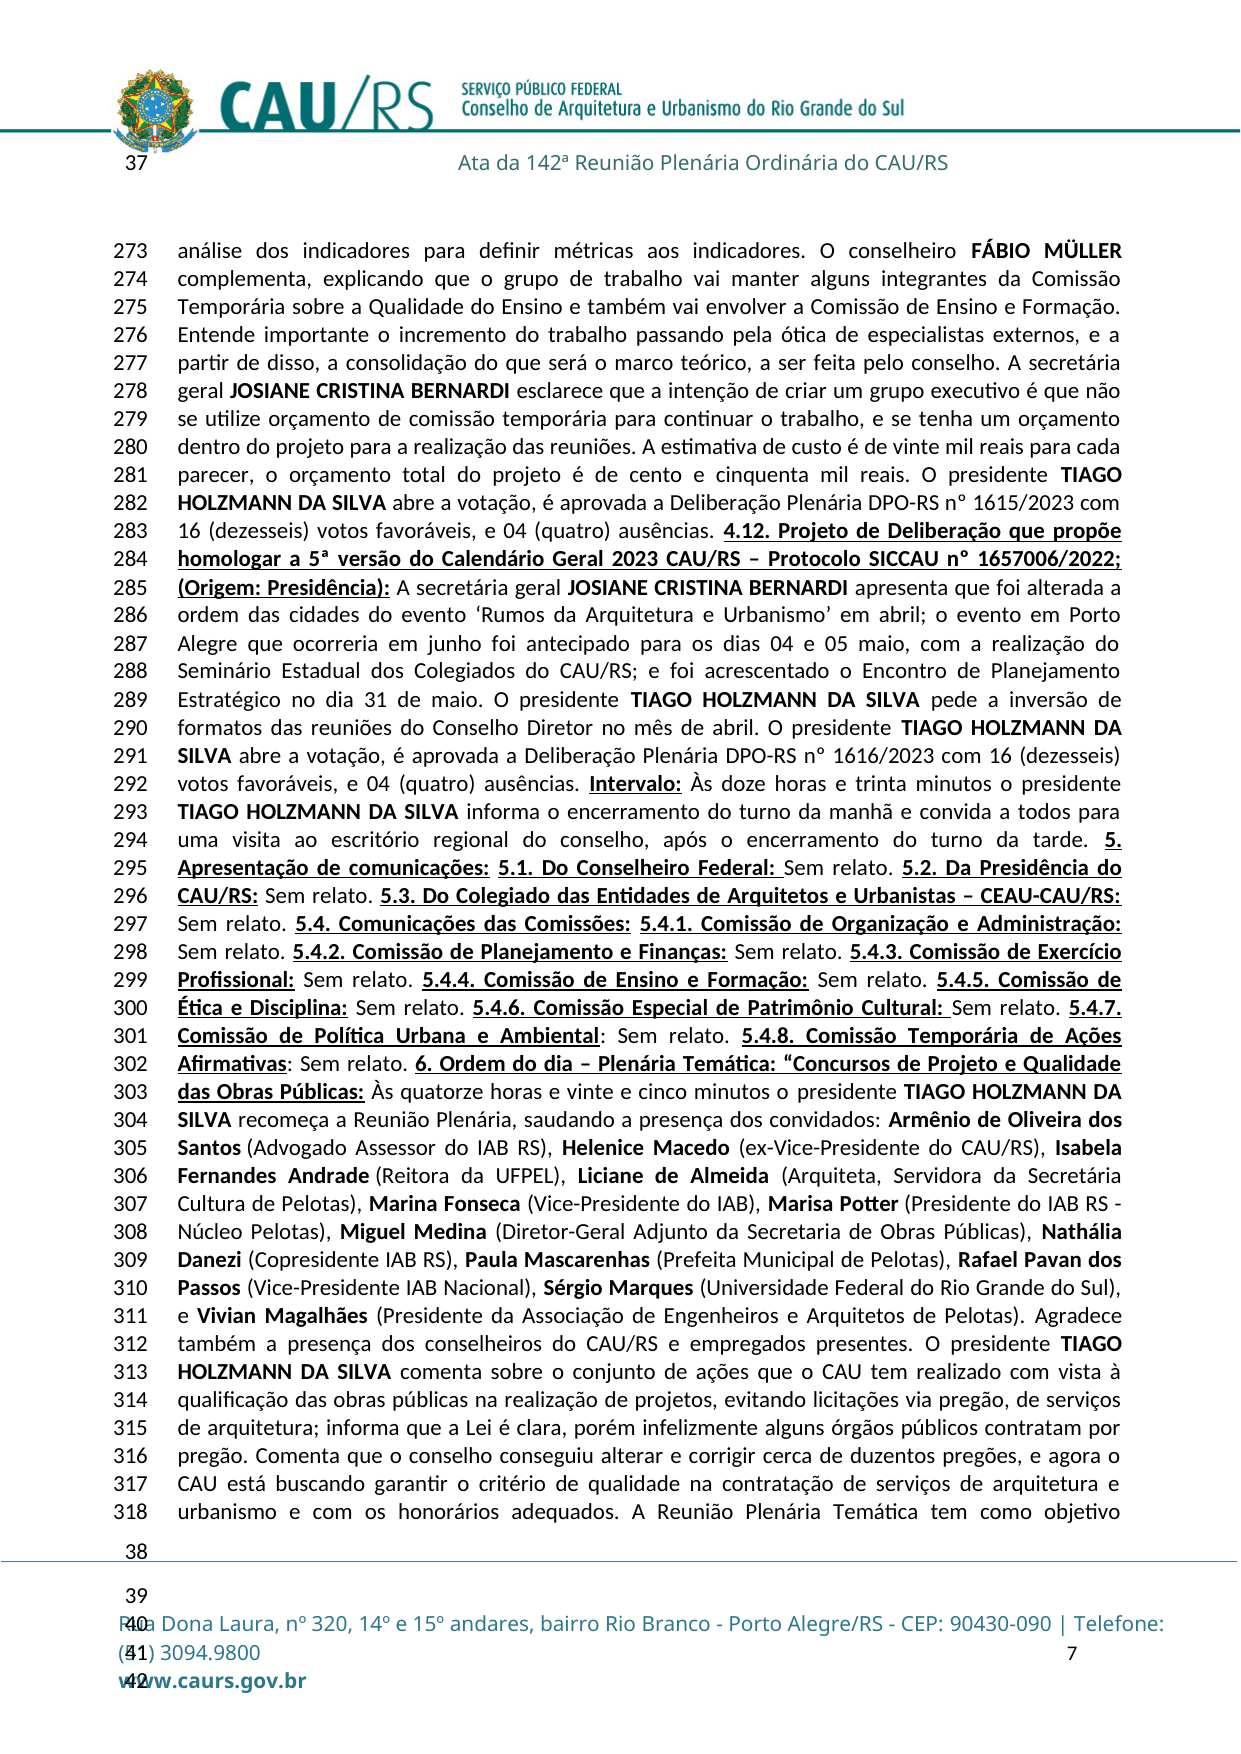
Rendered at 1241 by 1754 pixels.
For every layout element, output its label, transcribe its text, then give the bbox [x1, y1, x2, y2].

picture [0, 3, 1241, 164]
picture [748, 157, 758, 164]
